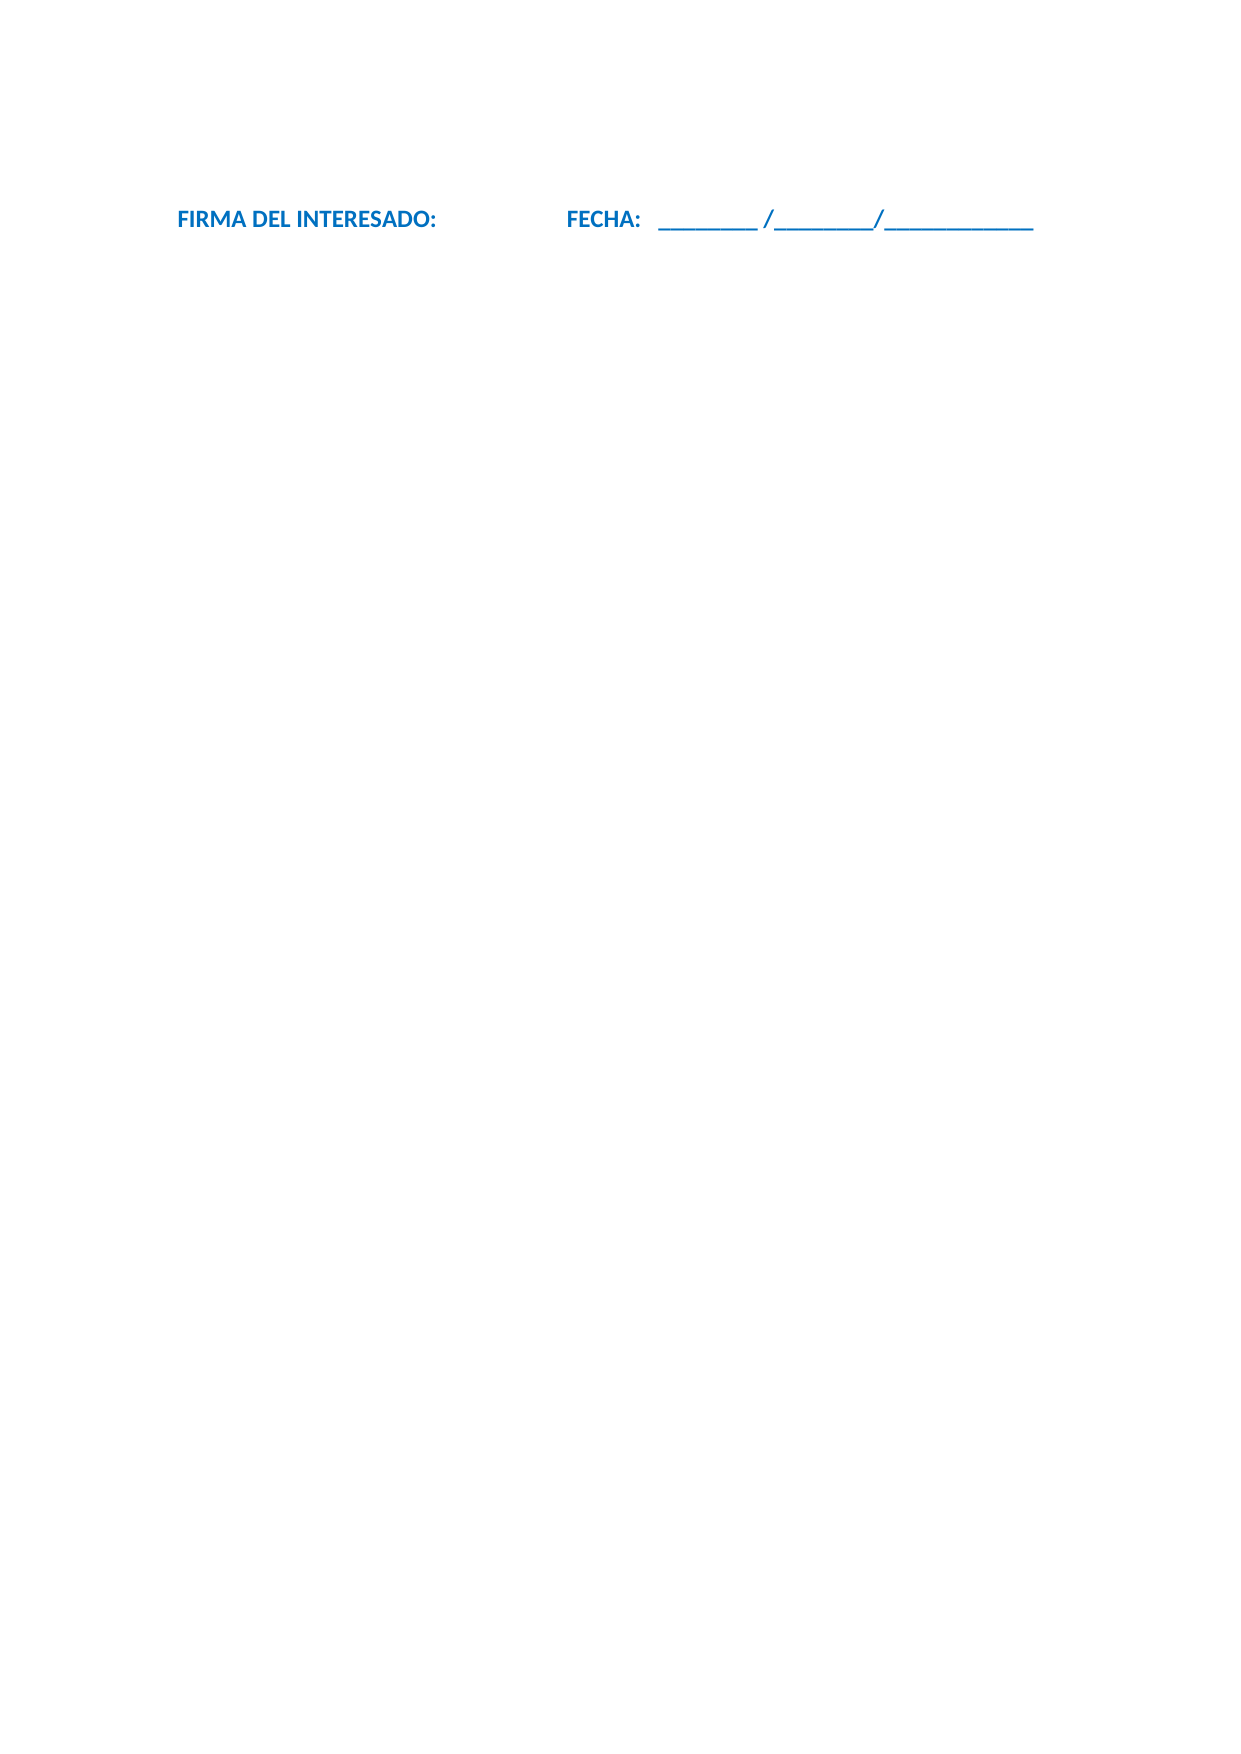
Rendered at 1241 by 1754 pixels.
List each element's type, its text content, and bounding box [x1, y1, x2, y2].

text FIRMA DEL INTERESADO: FECHA: ________ /________/____________ [177, 203, 1063, 234]
